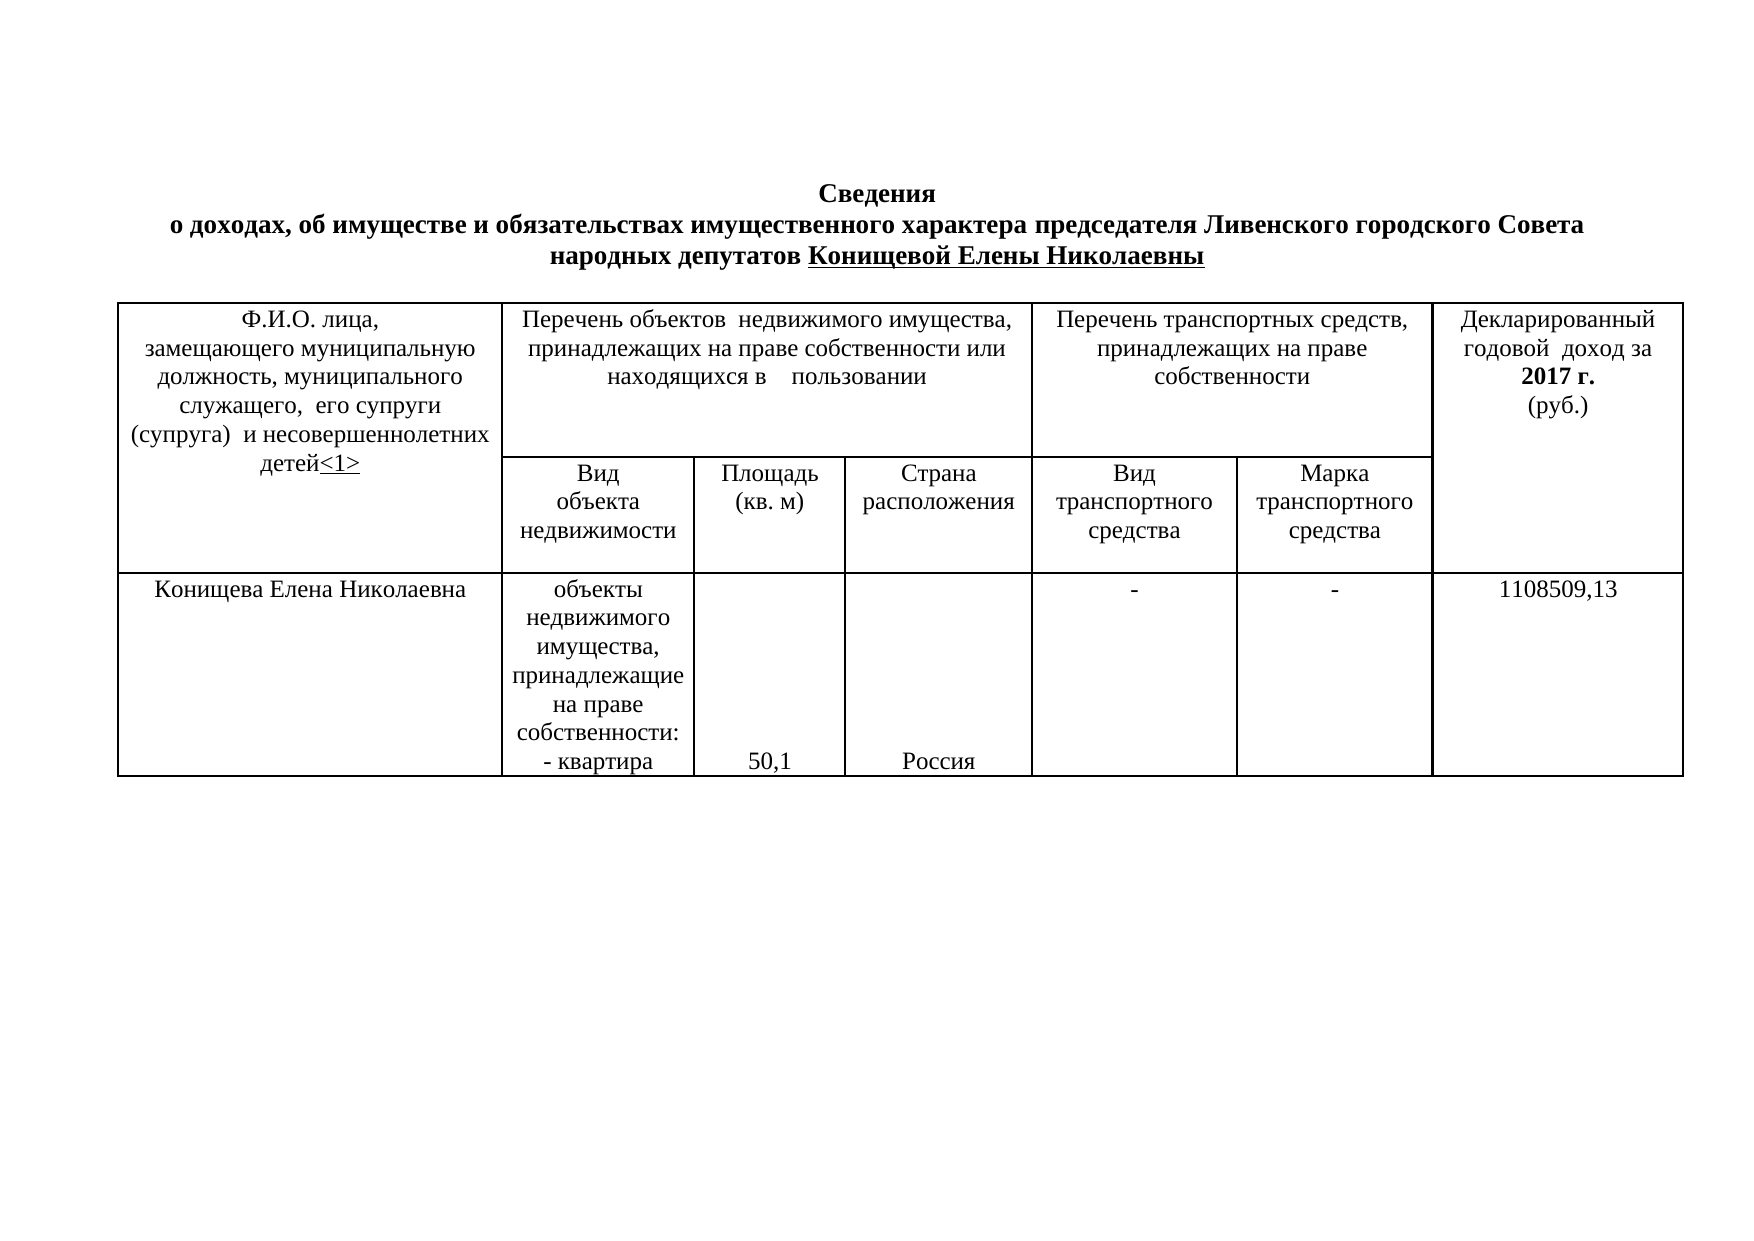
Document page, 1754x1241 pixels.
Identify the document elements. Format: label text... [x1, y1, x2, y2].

table_cell Марка транспортного средства [1238, 458, 1431, 572]
table_cell - [1033, 574, 1236, 775]
table_cell Страна расположения [846, 458, 1031, 572]
table_cell Россия [846, 574, 1031, 775]
table_cell Вид объекта недвижимости [503, 458, 693, 572]
table_cell - [1238, 574, 1431, 775]
text о доходах, об имуществе и обязательствах имущественного характера председателя Ливенского городского Совета народных депутатов Конищевой Елены Николаевны [118, 208, 1636, 271]
table_header Перечень транспортных средств, принадлежащих на праве собственности [1033, 304, 1431, 456]
table_cell 50,1 [695, 574, 844, 775]
table_cell объекты недвижимого имущества, принадлежащие на праве собственности: - квартира [503, 574, 693, 775]
table_cell Вид транспортного средства [1033, 458, 1236, 572]
table_header Декларированный годовой доход за 2017 г. (руб.) [1434, 304, 1682, 572]
table_header Ф.И.О. лица, замещающего муниципальную должность, муниципального служащего, его супруги (супруга) и несовершеннолетних детей<1> [119, 304, 501, 572]
table_header Перечень объектов недвижимого имущества, принадлежащих на праве собственности или находящихся в пользовании [503, 304, 1031, 456]
table_cell Конищева Елена Николаевна [119, 574, 501, 775]
text Сведения [118, 177, 1636, 208]
table_cell Площадь (кв. м) [695, 458, 844, 572]
table_cell 1108509,13 [1434, 574, 1682, 775]
